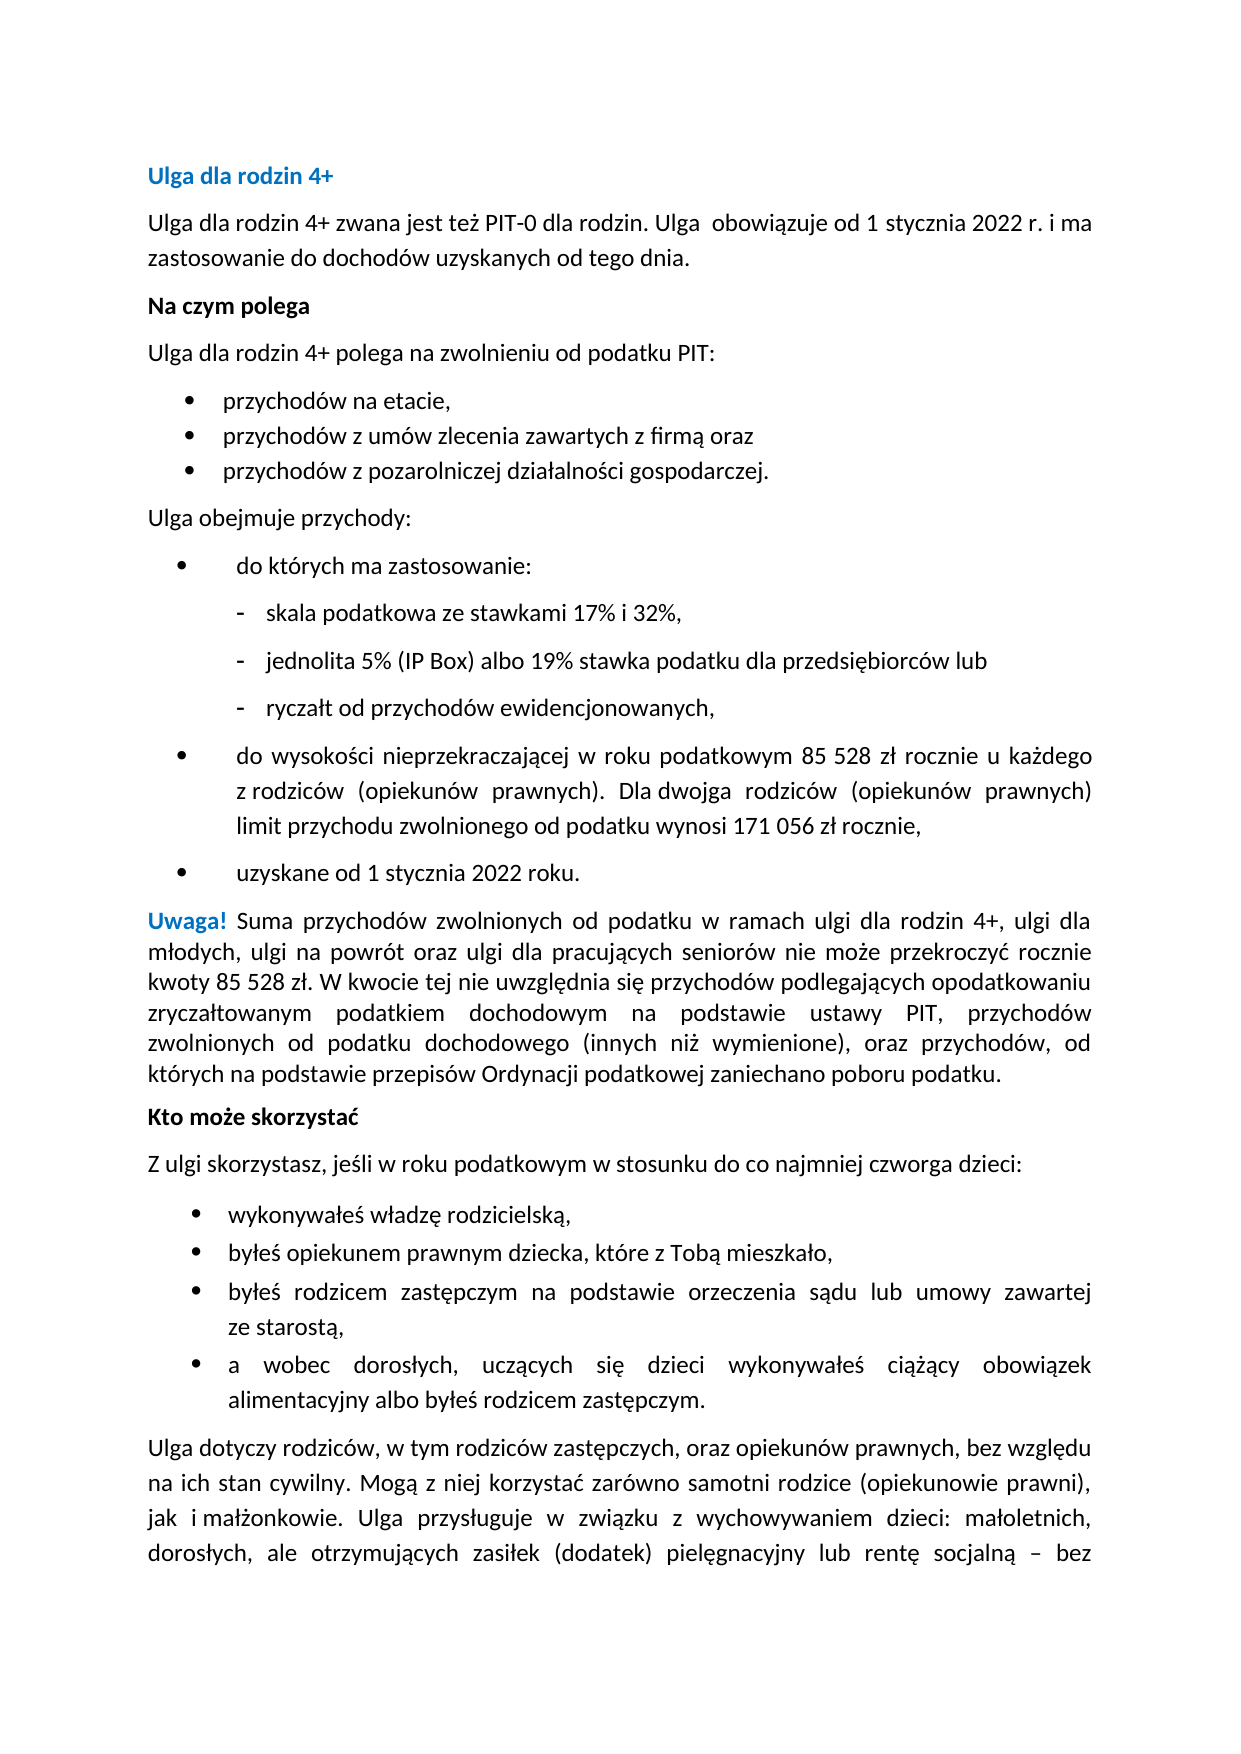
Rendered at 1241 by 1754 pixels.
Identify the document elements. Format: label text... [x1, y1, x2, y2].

list a wobec dorosłych, uczących się dzieci wykonywałeś ciążący obowiązek alimentacyjny albo byłeś rodzicem zastępczym. [191, 1346, 1093, 1415]
list do wysokości nieprzekraczającej w roku podatkowym 85 528 zł rocznie u każdego z rodziców (opiekunów prawnych). Dla dwojga rodziców (opiekunów prawnych) limit przychodu zwolnionego od podatku wynosi 171 056 zł rocznie, [177, 740, 1093, 841]
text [148, 1432, 1093, 1567]
list skala podatkowa ze stawkami 17% i 32%, [236, 598, 1093, 628]
text Ulga dla rodzin 4+ [148, 160, 1093, 191]
list do których ma zastosowanie: [177, 550, 1093, 581]
list byłeś opiekunem prawnym dziecka, które z Tobą mieszkało, [191, 1234, 1093, 1268]
text Uwaga! Suma przychodów zwolnionych od podatku w ramach ulgi dla rodzin 4+, ulgi dla młodych, ulgi na powrót oraz ulgi dla pracujących seniorów nie może przekroczyć rocznie kwoty 85 528 zł. W kwocie tej nie uwzględnia się przychodów podlegających opodatkowaniu zryczałtowanym podatkiem dochodowym na podstawie ustawy PIT, przychodów zwolnionych od podatku dochodowego (innych niż wymienione), oraz przychodów, od których na podstawie przepisów Ordynacji podatkowej zaniechano poboru podatku. [148, 905, 1093, 1088]
list uzyskane od 1 stycznia 2022 roku. [177, 858, 1093, 888]
text Ulga dla rodzin 4+ zwana jest też PIT-0 dla rodzin. Ulga obowiązuje od 1 stycznia 2022 r. i ma zastosowanie do dochodów uzyskanych od tego dnia. [148, 208, 1093, 273]
list przychodów z pozarolniczej działalności gospodarczej. [185, 455, 1093, 486]
text Ulga dla rodzin 4+ polega na zwolnieniu od podatku PIT: [148, 338, 1093, 368]
list jednolita 5% (IP Box) albo 19% stawka podatku dla przedsiębiorców lub [236, 645, 1093, 676]
text Ulga obejmuje przychody: [148, 503, 1093, 533]
list ryczałt od przychodów ewidencjonowanych, [236, 693, 1093, 723]
text Na czym polega [148, 290, 1093, 321]
list byłeś rodzicem zastępczym na podstawie orzeczenia sądu lub umowy zawartej ze starostą, [191, 1273, 1093, 1342]
list przychodów na etacie, [185, 385, 1093, 416]
text Z ulgi skorzystasz, jeśli w roku podatkowym w stosunku do co najmniej czworga dzieci: [148, 1148, 1093, 1179]
list przychodów z umów zlecenia zawartych z firmą oraz [185, 420, 1093, 451]
list wykonywałeś władzę rodzicielską, [191, 1196, 1093, 1229]
text Kto może skorzystać [148, 1101, 1093, 1131]
